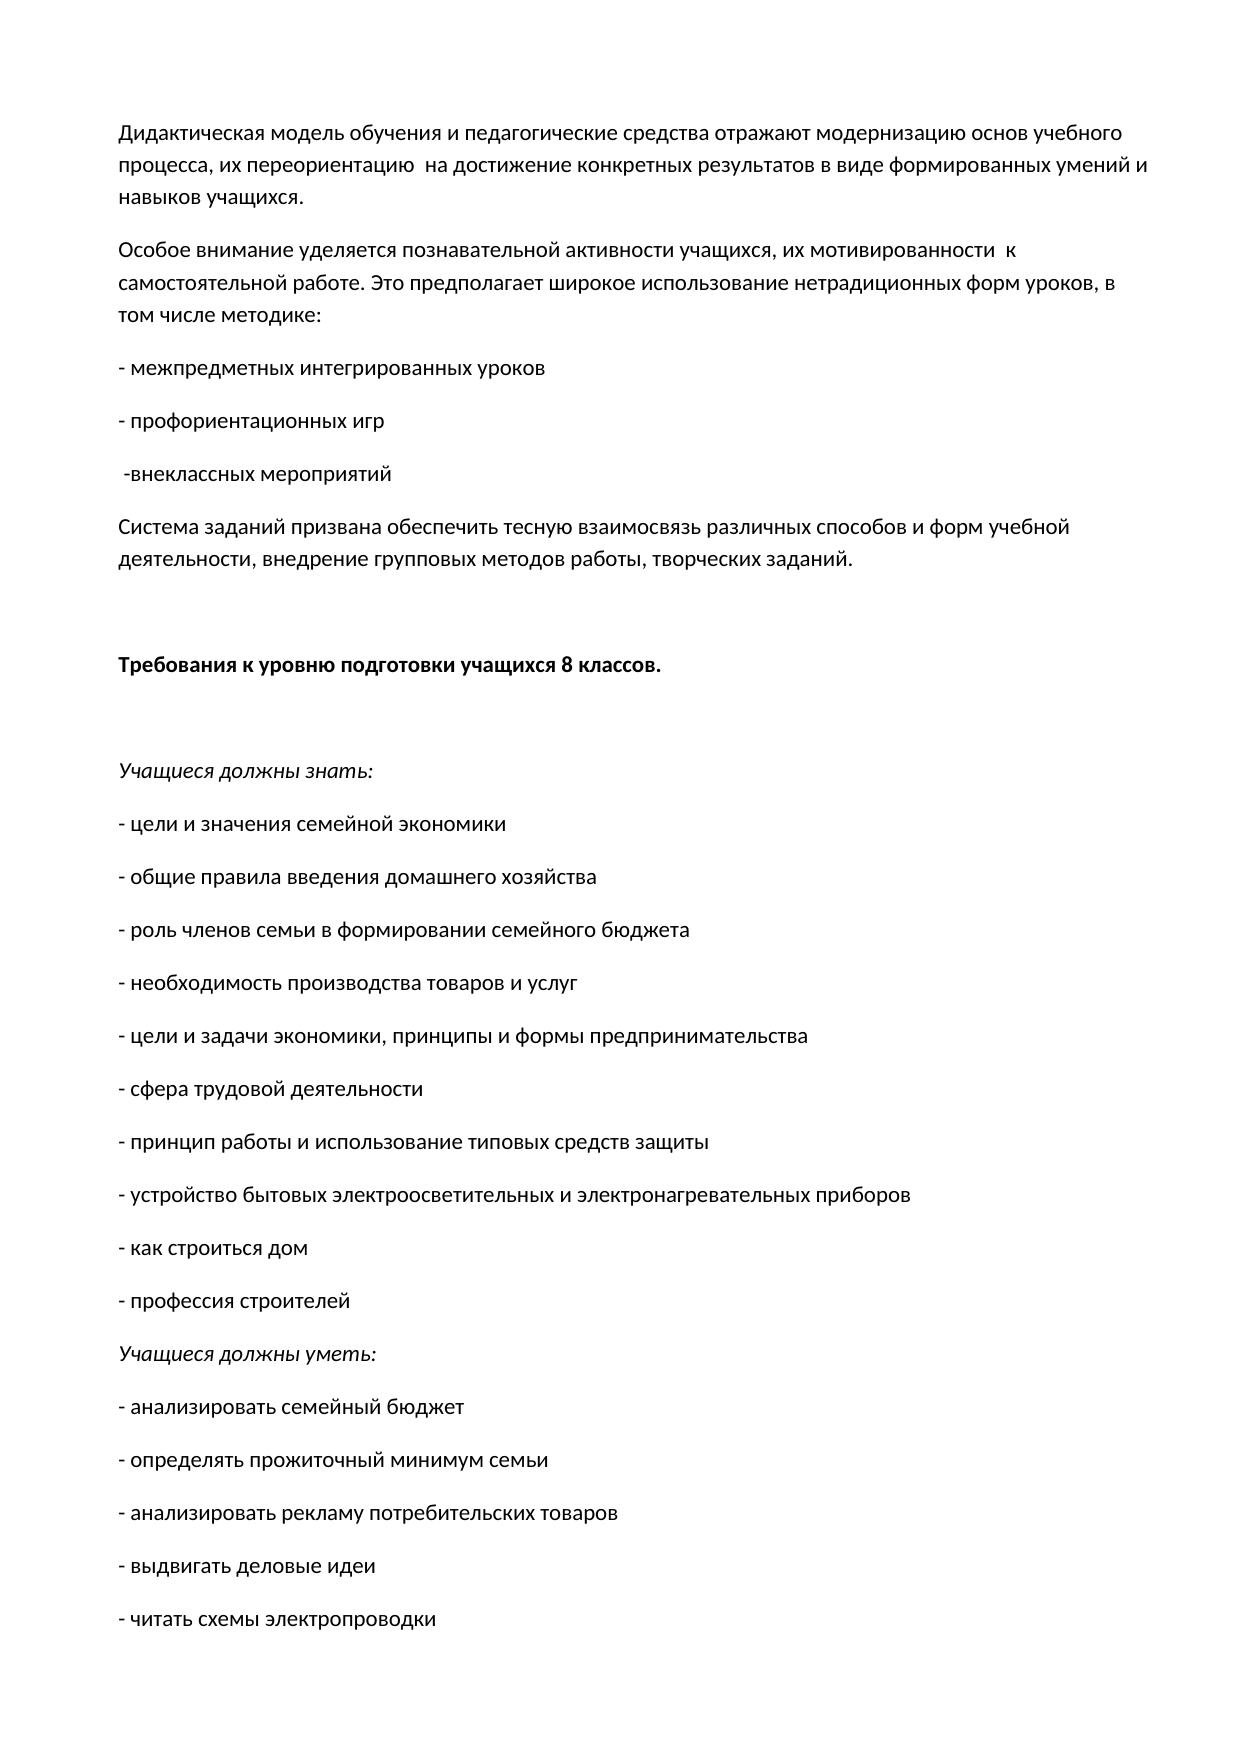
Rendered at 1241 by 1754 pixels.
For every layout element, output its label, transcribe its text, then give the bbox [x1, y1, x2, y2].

list - цели и задачи экономики, принципы и формы предпринимательства [118, 1021, 1152, 1049]
list - как строиться дом [118, 1233, 1152, 1261]
list - устройство бытовых электроосветительных и электронагревательных приборов [118, 1180, 1152, 1208]
list Особое внимание уделяется познавательной активности учащихся, их мотивированности к самостоятельной работе. Это предполагает широкое использование нетрадиционных форм уроков, в том числе методике: [118, 236, 1152, 328]
list Учащиеся должны знать: [118, 756, 1152, 784]
list Дидактическая модель обучения и педагогические средства отражают модернизацию основ учебного процесса, их переориентацию на достижение конкретных результатов в виде формированных умений и навыков учащихся. [118, 118, 1152, 211]
list - анализировать рекламу потребительских товаров [118, 1498, 1152, 1527]
list - общие правила введения домашнего хозяйства [118, 862, 1152, 890]
list - необходимость производства товаров и услуг [118, 968, 1152, 996]
list - принцип работы и использование типовых средств защиты [118, 1127, 1152, 1155]
list - сфера трудовой деятельности [118, 1074, 1152, 1102]
list Учащиеся должны уметь: [118, 1339, 1152, 1367]
list Требования к уровню подготовки учащихся 8 классов. [118, 650, 1152, 678]
list -внеклассных мероприятий [118, 459, 1152, 487]
list - выдвигать деловые идеи [118, 1552, 1152, 1579]
list - роль членов семьи в формировании семейного бюджета [118, 915, 1152, 943]
list - анализировать семейный бюджет [118, 1392, 1152, 1421]
list - профориентационных игр [118, 406, 1152, 434]
list - профессия строителей [118, 1286, 1152, 1314]
list - цели и значения семейной экономики [118, 809, 1152, 837]
list - межпредметных интегрированных уроков [118, 353, 1152, 381]
list - читать схемы электропроводки [118, 1604, 1152, 1633]
list Система заданий призвана обеспечить тесную взаимосвязь различных способов и форм учебной деятельности, внедрение групповых методов работы, творческих заданий. [118, 512, 1152, 572]
list - определять прожиточный минимум семьи [118, 1446, 1152, 1473]
